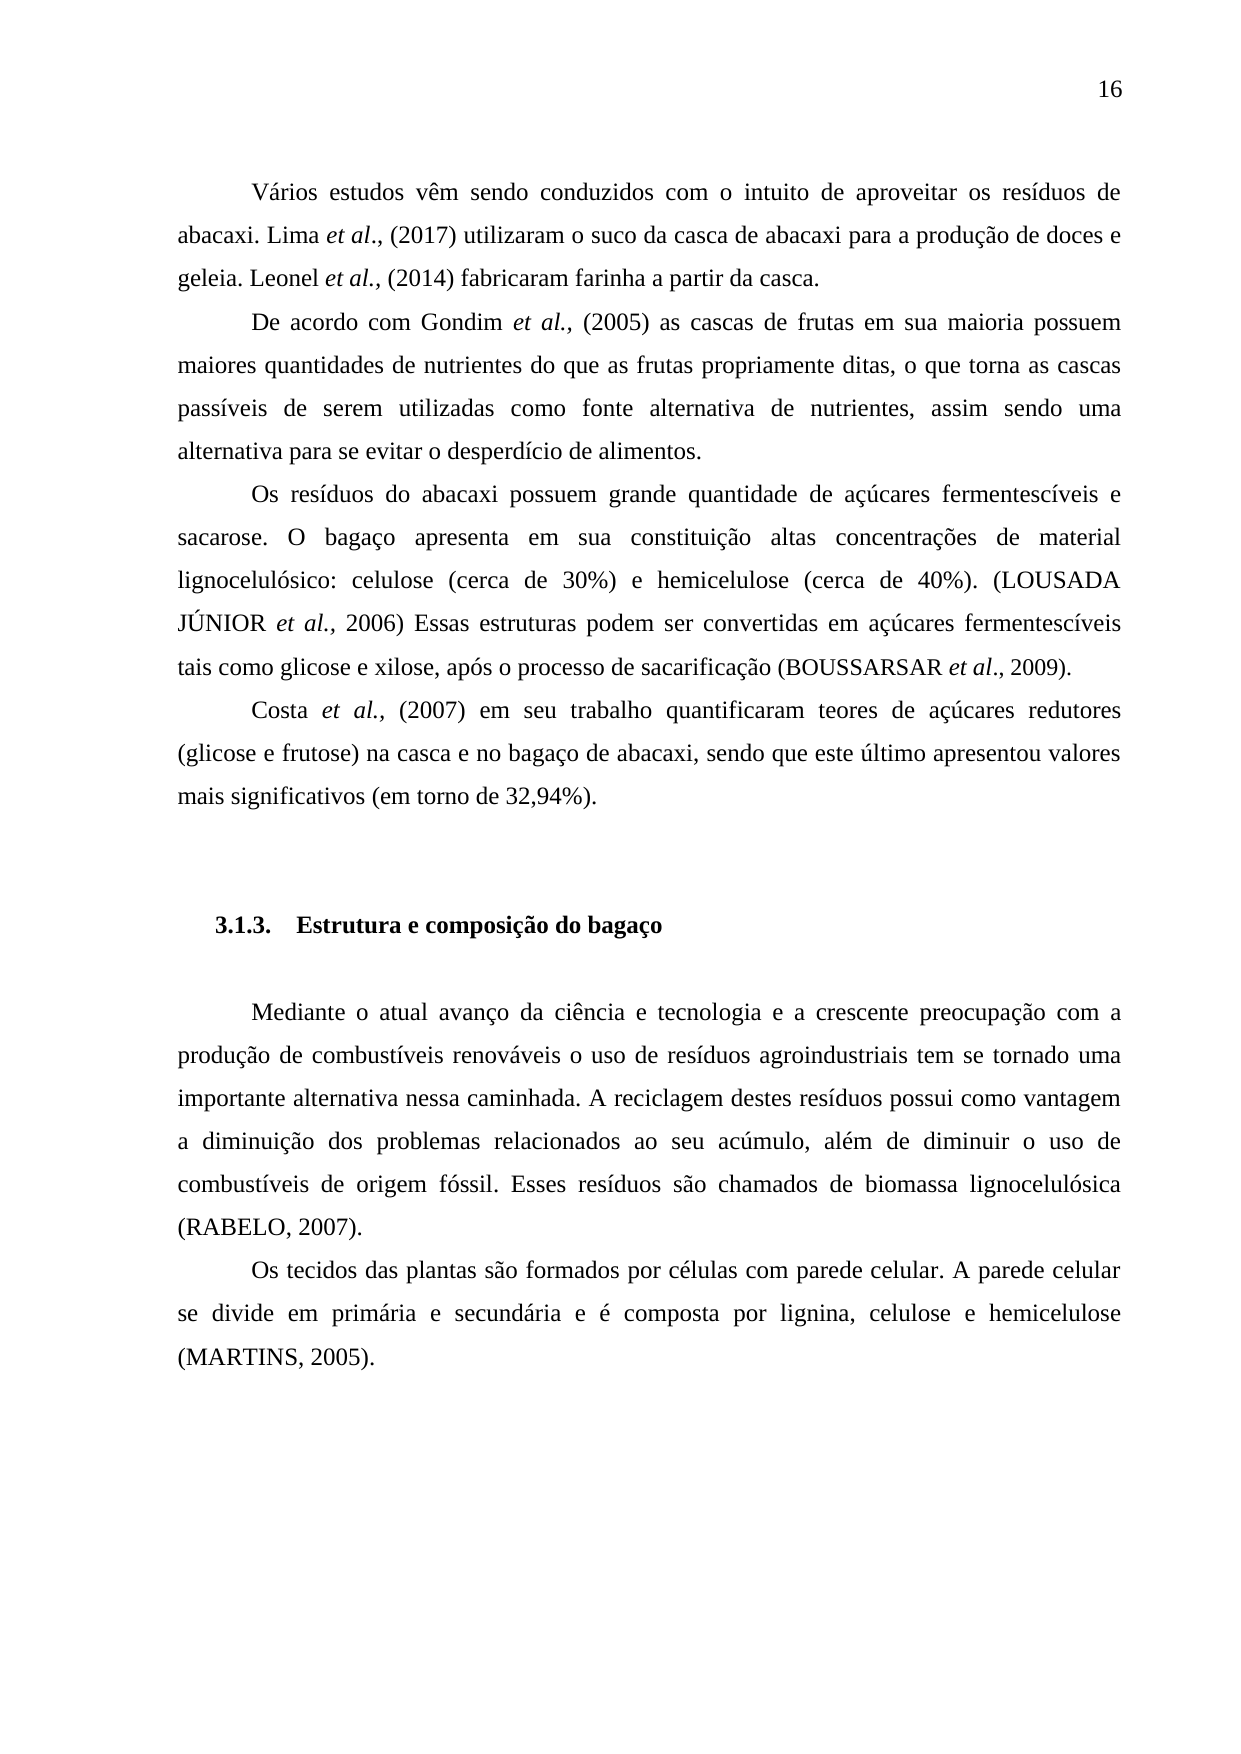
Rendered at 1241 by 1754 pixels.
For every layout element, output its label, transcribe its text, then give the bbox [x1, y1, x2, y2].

text Mediante o atual avanço da ciência e tecnologia e a crescente preocupação com a produção de combustíveis renováveis o uso de resíduos agroindustriais tem se tornado uma importante alternativa nessa caminhada. A reciclagem destes resíduos possui como vantagem a diminuição dos problemas relacionados ao seu acúmulo, além de diminuir o uso de combustíveis de origem fóssil. Esses resíduos são chamados de biomassa lignocelulósica (RABELO, 2007). [177, 997, 1122, 1241]
text Os resíduos do abacaxi possuem grande quantidade de açúcares fermentescíveis e sacarose. O bagaço apresenta em sua constituição altas concentrações de material lignocelulósico: celulose (cerca de 30%) e hemicelulose (cerca de 40%). (LOUSADA JÚNIOR et al., 2006) Essas estruturas podem ser convertidas em açúcares fermentescíveis tais como glicose e xilose, após o processo de sacarificação (BOUSSARSAR et al., 2009). [177, 479, 1122, 680]
text De acordo com Gondim et al., (2005) as cascas de frutas em sua maioria possuem maiores quantidades de nutrientes do que as frutas propriamente ditas, o que torna as cascas passíveis de serem utilizadas como fonte alternativa de nutrientes, assim sendo uma alternativa para se evitar o desperdício de alimentos. [177, 307, 1122, 465]
subtitle Estrutura e composição do bagaço [215, 910, 1122, 939]
text Vários estudos vêm sendo conduzidos com o intuito de aproveitar os resíduos de abacaxi. Lima et al., (2017) utilizaram o suco da casca de abacaxi para a produção de doces e geleia. Leonel et al., (2014) fabricaram farinha a partir da casca. [177, 177, 1122, 292]
text Os tecidos das plantas são formados por células com parede celular. A parede celular se divide em primária e secundária e é composta por lignina, celulose e hemicelulose (MARTINS, 2005). [177, 1255, 1122, 1370]
text Costa et al., (2007) em seu trabalho quantificaram teores de açúcares redutores (glicose e frutose) na casca e no bagaço de abacaxi, sendo que este último apresentou valores mais significativos (em torno de 32,94%). [177, 695, 1122, 810]
